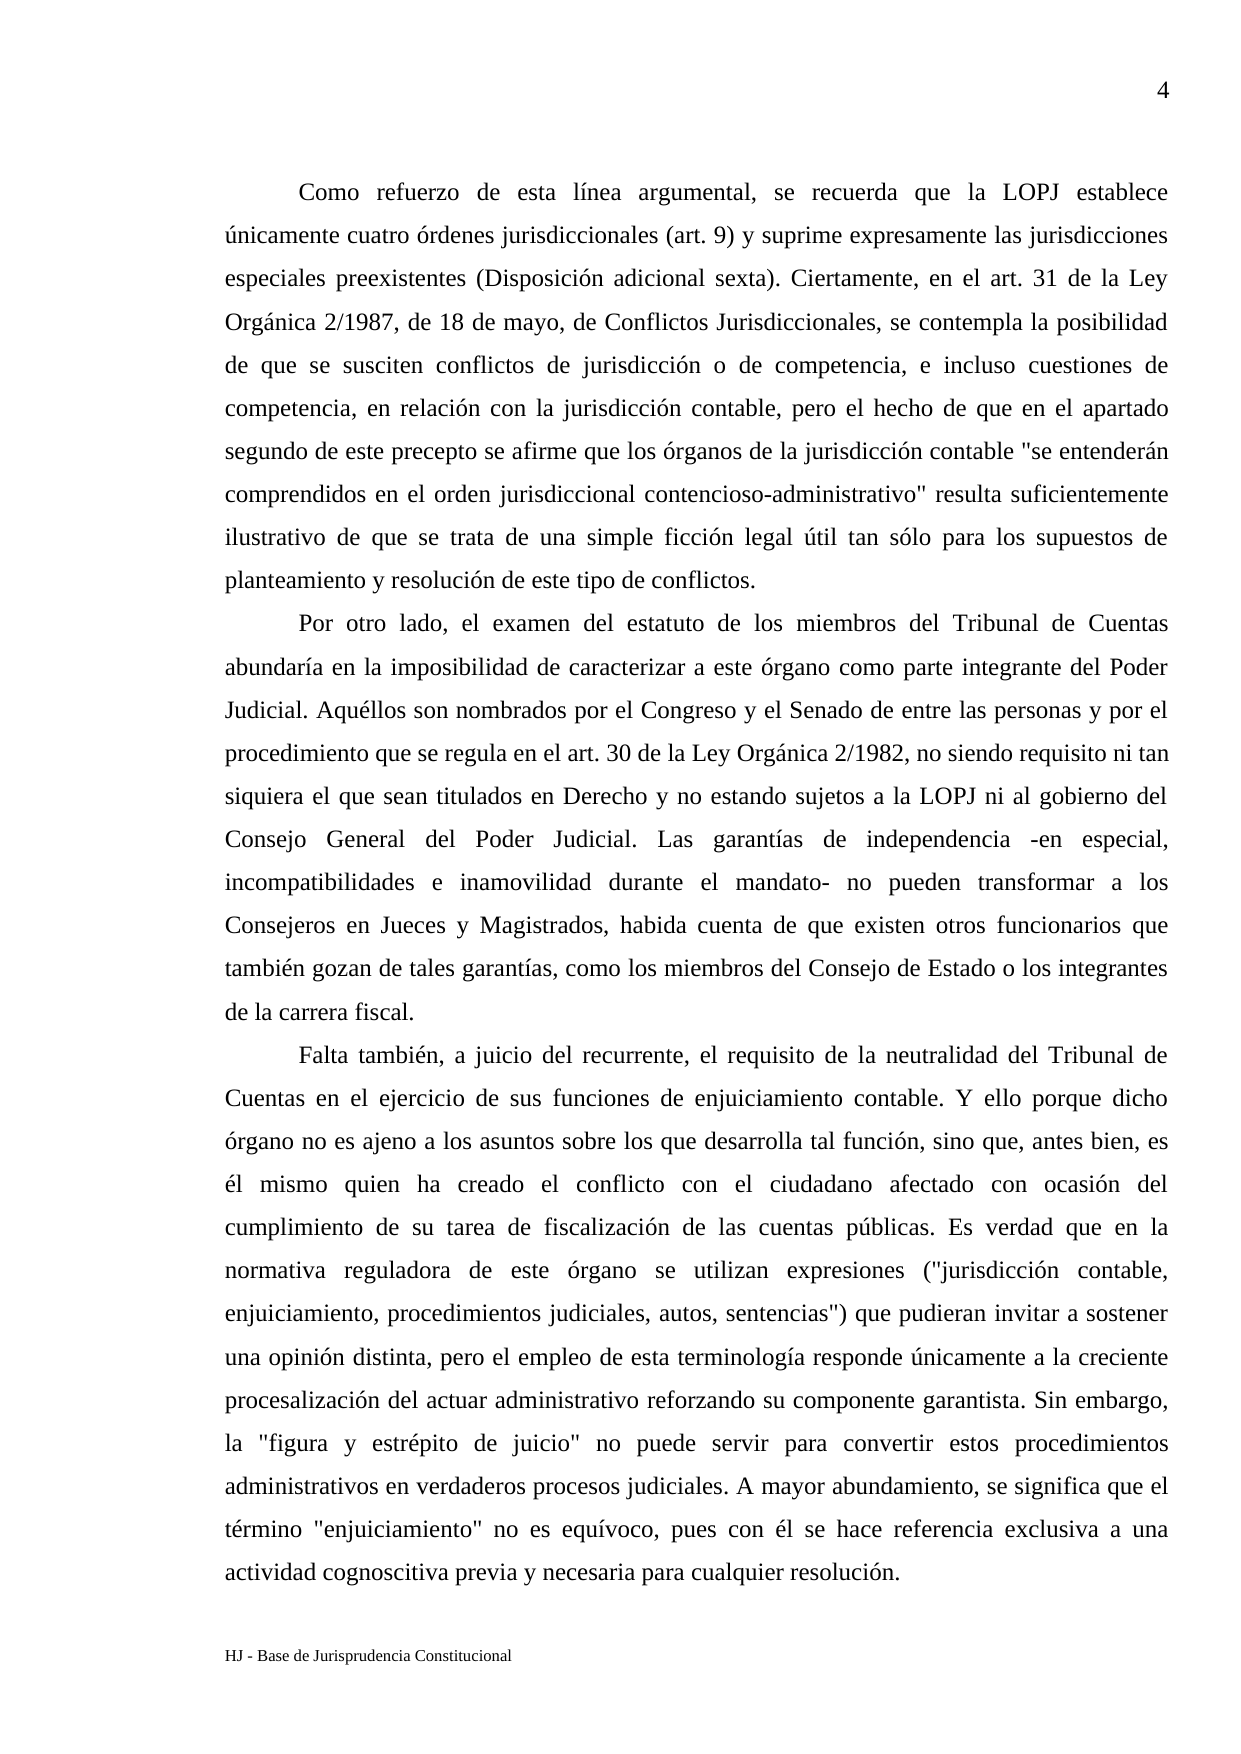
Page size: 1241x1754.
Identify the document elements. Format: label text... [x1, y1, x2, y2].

text Como refuerzo de esta línea argumental, se recuerda que la LOPJ establece únicamente cuatro órdenes jurisdiccionales (art. 9) y suprime expresamente las jurisdicciones especiales preexistentes (Disposición adicional sexta). Ciertamente, en el art. 31 de la Ley Orgánica 2/1987, de 18 de mayo, de Conflictos Jurisdiccionales, se contempla la posibilidad de que se susciten conflictos de jurisdicción o de competencia, e incluso cuestiones de competencia, en relación con la jurisdicción contable, pero el hecho de que en el apartado segundo de este precepto se afirme que los órganos de la jurisdicción contable "se entenderán comprendidos en el orden jurisdiccional contencioso-administrativo" resulta suficientemente ilustrativo de que se trata de una simple ficción legal útil tan sólo para los supuestos de planteamiento y resolución de este tipo de conflictos. [224, 177, 1169, 594]
text Por otro lado, el examen del estatuto de los miembros del Tribunal de Cuentas abundaría en la imposibilidad de caracterizar a este órgano como parte integrante del Poder Judicial. Aquéllos son nombrados por el Congreso y el Senado de entre las personas y por el procedimiento que se regula en el art. 30 de la Ley Orgánica 2/1982, no siendo requisito ni tan siquiera el que sean titulados en Derecho y no estando sujetos a la LOPJ ni al gobierno del Consejo General del Poder Judicial. Las garantías de independencia -en especial, incompatibilidades e inamovilidad durante el mandato- no pueden transformar a los Consejeros en Jueces y Magistrados, habida cuenta de que existen otros funcionarios que también gozan de tales garantías, como los miembros del Consejo de Estado o los integrantes de la carrera fiscal. [224, 608, 1169, 1025]
text Falta también, a juicio del recurrente, el requisito de la neutralidad del Tribunal de Cuentas en el ejercicio de sus funciones de enjuiciamiento contable. Y ello porque dicho órgano no es ajeno a los asuntos sobre los que desarrolla tal función, sino que, antes bien, es él mismo quien ha creado el conflicto con el ciudadano afectado con ocasión del cumplimiento de su tarea de fiscalización de las cuentas públicas. Es verdad que en la normativa reguladora de este órgano se utilizan expresiones ("jurisdicción contable, enjuiciamiento, procedimientos judiciales, autos, sentencias") que pudieran invitar a sostener una opinión distinta, pero el empleo de esta terminología responde únicamente a la creciente procesalización del actuar administrativo reforzando su componente garantista. Sin embargo, la "figura y estrépito de juicio" no puede servir para convertir estos procedimientos administrativos en verdaderos procesos judiciales. A mayor abundamiento, se significa que el término "enjuiciamiento" no es equívoco, pues con él se hace referencia exclusiva a una actividad cognoscitiva previa y necesaria para cualquier resolución. [224, 1040, 1169, 1586]
